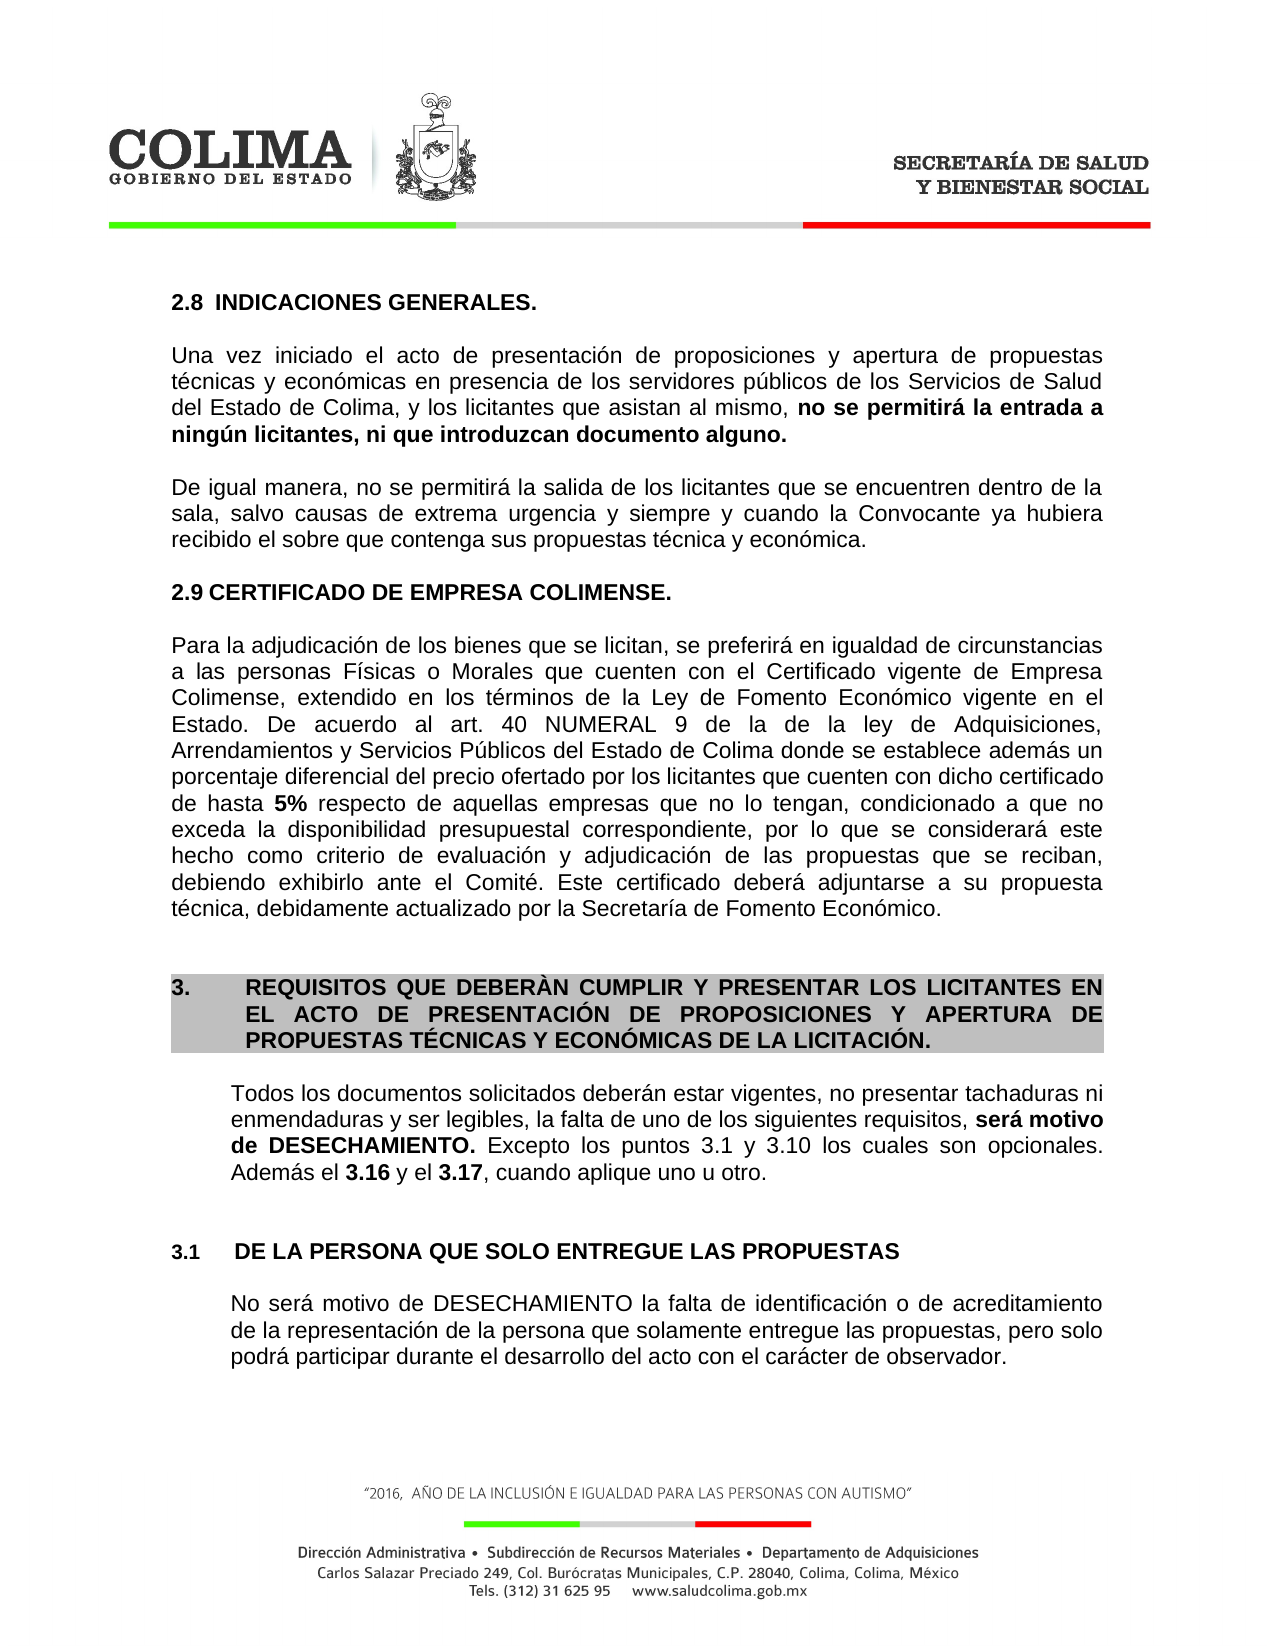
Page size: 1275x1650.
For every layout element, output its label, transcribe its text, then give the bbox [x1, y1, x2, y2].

list DE LA PERSONA QUE SOLO ENTREGUE LAS PROPUESTAS [171, 1238, 1104, 1264]
text De igual manera, no se permitirá la salida de los licitantes que se encuentren dentro de la sala, salvo causas de extrema urgencia y siempre y cuando la Convocante ya hubiera recibido el sobre que contenga sus propuestas técnica y económica. [171, 473, 1104, 552]
text Una vez iniciado el acto de presentación de proposiciones y apertura de propuestas técnicas y económicas en presencia de los servidores públicos de los Servicios de Salud del Estado de Colima, y los licitantes que asistan al mismo, no se permitirá la entrada a ningún licitantes, ni que introduzcan documento alguno. [171, 342, 1104, 447]
picture [7, 1472, 1268, 1646]
text Para la adjudicación de los bienes que se licitan, se preferirá en igualdad de circunstancias a las personas Físicas o Morales que cuenten con el Certificado vigente de Empresa Colimense, extendido en los términos de la Ley de Fomento Económico vigente en el Estado. De acuerdo al art. 40 NUMERAL 9 de la de la ley de Adquisiciones, Arrendamientos y Servicios Públicos del Estado de Colima donde se establece además un porcentaje diferencial del precio ofertado por los licitantes que cuenten con dicho certificado de hasta 5% respecto de aquellas empresas que no lo tengan, condicionado a que no exceda la disponibilidad presupuestal correspondiente, por lo que se considerará este hecho como criterio de evaluación y adjudicación de las propuestas que se reciban, debiendo exhibirlo ante el Comité. Este certificado deberá adjuntarse a su propuesta técnica, debidamente actualizado por la Secretaría de Fomento Económico. [171, 632, 1104, 921]
text No será motivo de DESECHAMIENTO la falta de identificación o de acreditamiento de la representación de la persona que solamente entregue las propuestas, pero solo podrá participar durante el desarrollo del acto con el carácter de observador. [230, 1290, 1104, 1369]
list CERTIFICADO DE EMPRESA COLIMENSE. [171, 579, 1104, 605]
list INDICACIONES GENERALES. [171, 289, 1104, 315]
text 3. Requisitos que deberÀn cumplir Y PRESENTAR los licitantes en el ACTO DE PRESENTACIÓN DE PROPOSICIONES Y APERTURA DE PROPUESTAS TÉCNICAS y económicas DE la Licitación. [171, 974, 1104, 1053]
picture [0, 7, 1261, 238]
text Todos los documentos solicitados deberán estar vigentes, no presentar tachaduras ni enmendaduras y ser legibles, la falta de uno de los siguientes requisitos, será motivo de DESECHAMIENTO. Excepto los puntos 3.1 y 3.10 los cuales son opcionales. Además el 3.16 y el 3.17, cuando aplique uno u otro. [231, 1079, 1104, 1185]
